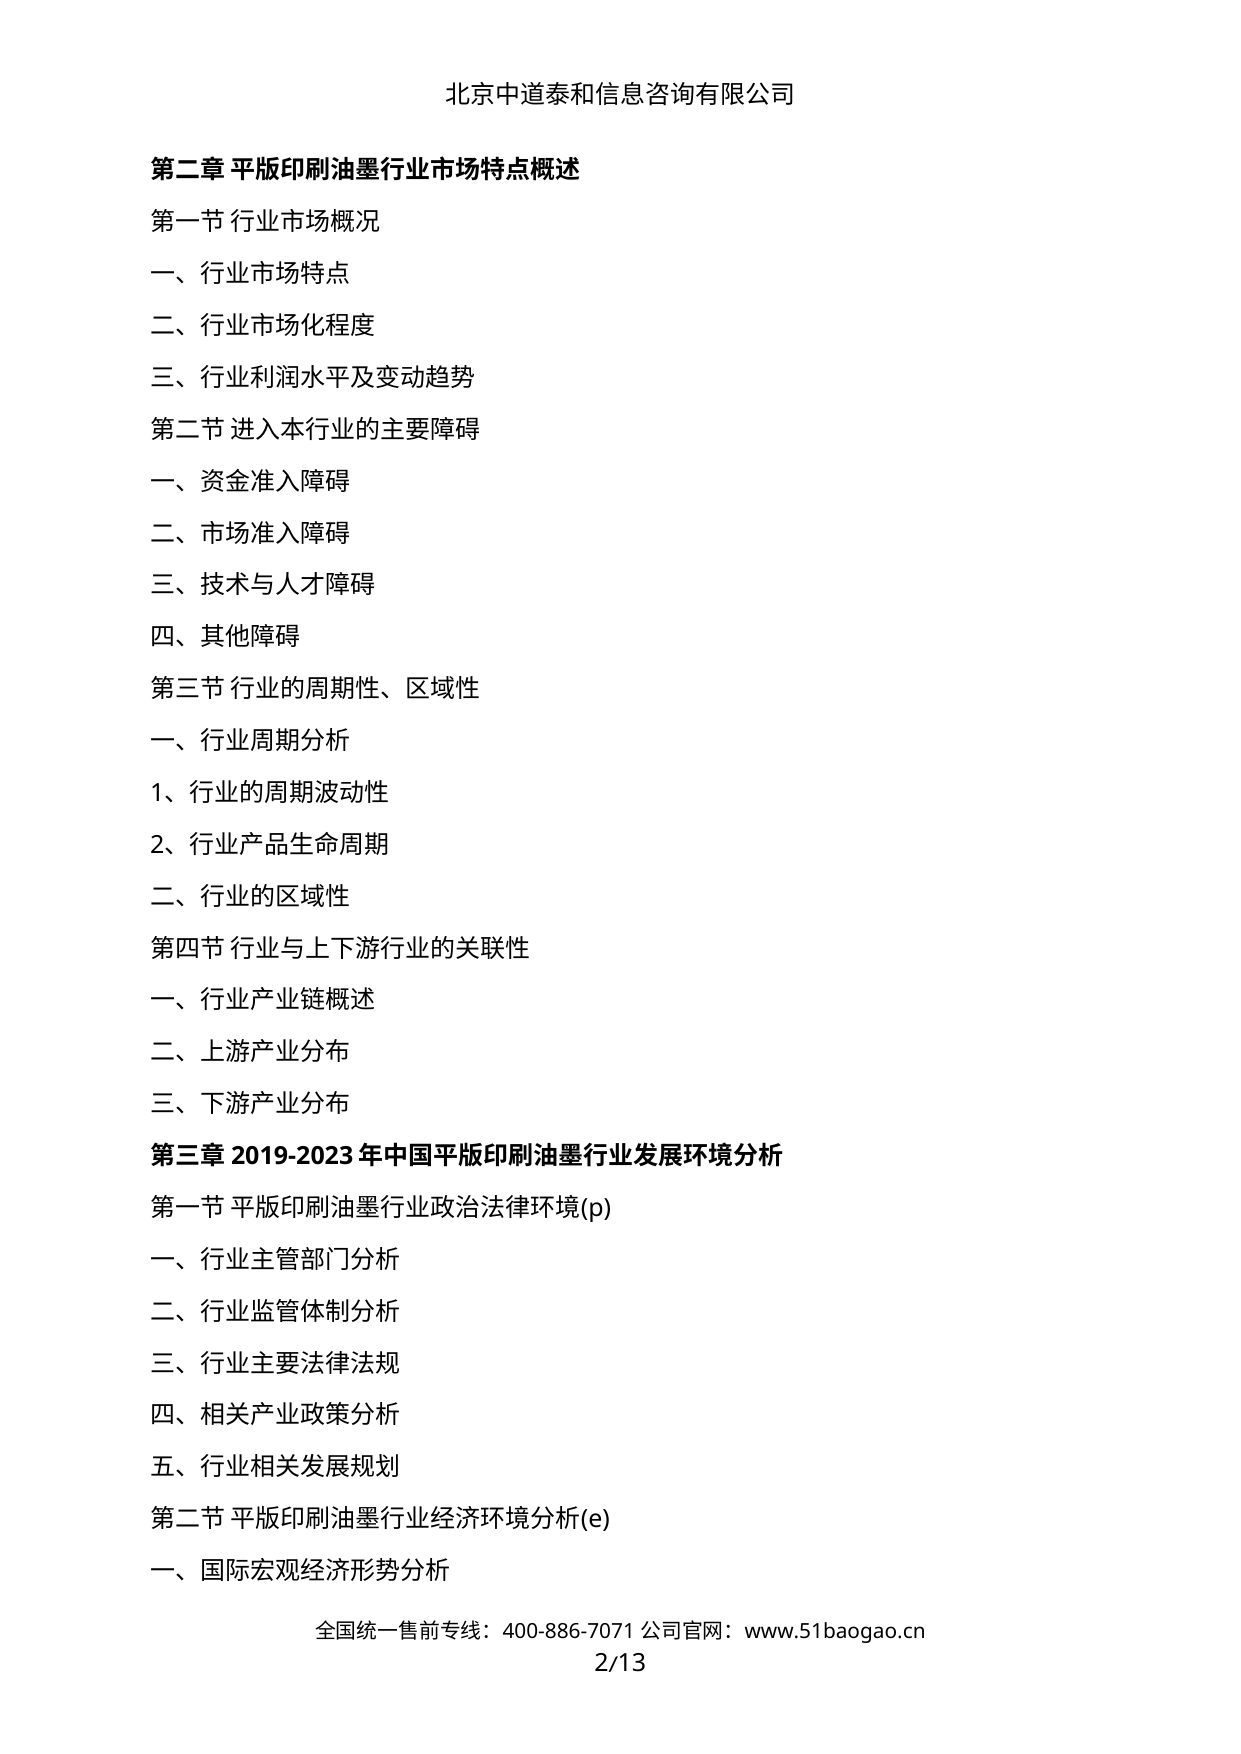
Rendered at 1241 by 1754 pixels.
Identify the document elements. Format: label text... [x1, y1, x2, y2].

text 一、行业主管部门分析 [150, 1239, 1090, 1276]
text 一、资金准入障碍 [150, 461, 1090, 497]
text 三、下游产业分布 [150, 1084, 1090, 1120]
text 三、行业利润水平及变动趋势 [150, 357, 1090, 394]
text 第二节 平版印刷油墨行业经济环境分析(e) [150, 1499, 1090, 1535]
text 一、行业产业链概述 [150, 980, 1090, 1016]
text 一、国际宏观经济形势分析 [150, 1551, 1090, 1587]
text 1、行业的周期波动性 [150, 772, 1090, 809]
text 第一节 行业市场概况 [150, 202, 1090, 238]
text 五、行业相关发展规划 [150, 1447, 1090, 1483]
text 2、行业产品生命周期 [150, 824, 1090, 861]
text 二、行业监管体制分析 [150, 1291, 1090, 1327]
text 第一节 平版印刷油墨行业政治法律环境(p) [150, 1187, 1090, 1224]
text 第四节 行业与上下游行业的关联性 [150, 928, 1090, 964]
text 四、相关产业政策分析 [150, 1395, 1090, 1431]
text 第二章 平版印刷油墨行业市场特点概述 [150, 150, 1090, 186]
text 二、行业市场化程度 [150, 306, 1090, 342]
text 二、上游产业分布 [150, 1032, 1090, 1068]
text 一、行业周期分析 [150, 721, 1090, 757]
text 一、行业市场特点 [150, 254, 1090, 290]
text 三、技术与人才障碍 [150, 565, 1090, 601]
text 第三章 2019-2023年中国平版印刷油墨行业发展环境分析 [150, 1136, 1090, 1172]
text 三、行业主要法律法规 [150, 1343, 1090, 1379]
text 第二节 进入本行业的主要障碍 [150, 409, 1090, 446]
text 二、市场准入障碍 [150, 513, 1090, 549]
text 四、其他障碍 [150, 617, 1090, 653]
text 二、行业的区域性 [150, 876, 1090, 912]
text 第三节 行业的周期性、区域性 [150, 669, 1090, 705]
